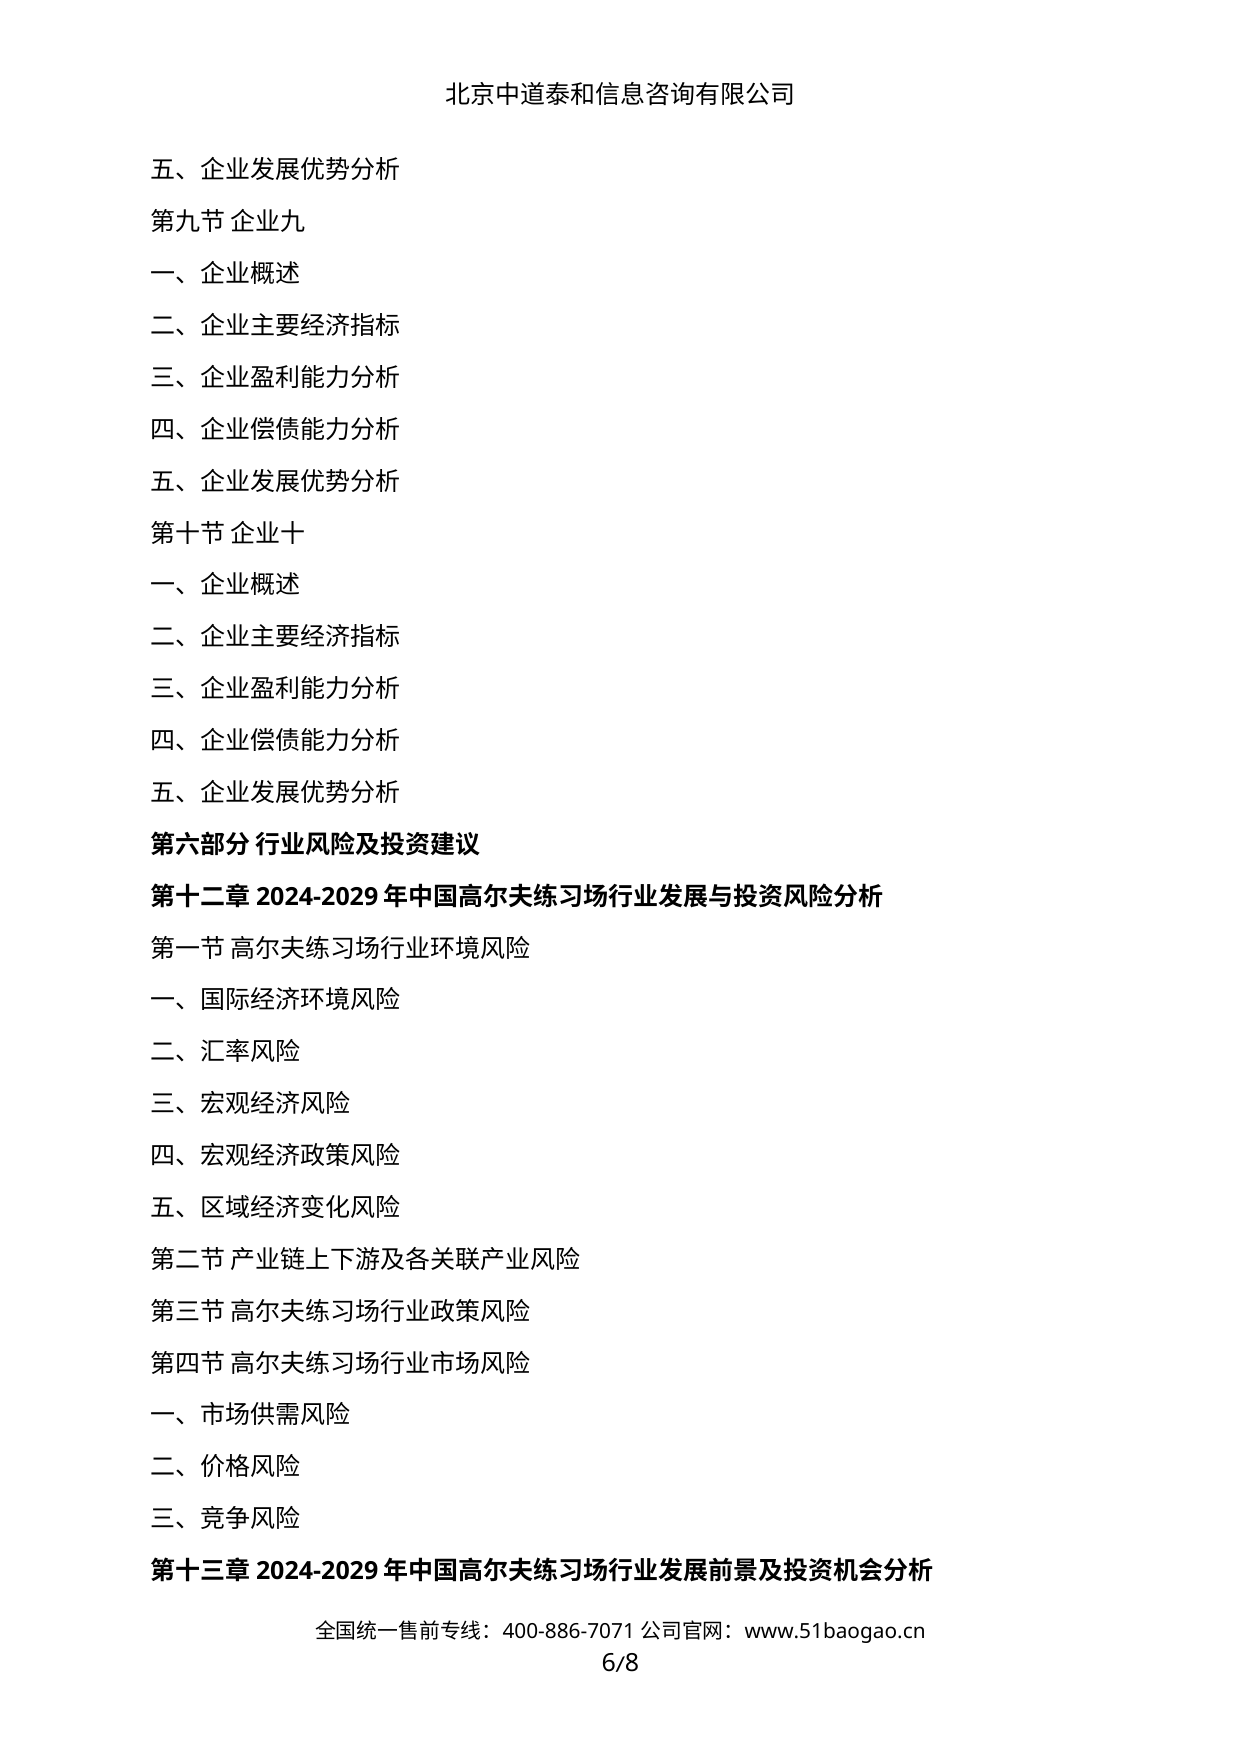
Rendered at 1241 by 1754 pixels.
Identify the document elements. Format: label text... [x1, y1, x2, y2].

text 四、企业偿债能力分析 [150, 721, 1090, 757]
text 一、国际经济环境风险 [150, 980, 1090, 1016]
text 二、企业主要经济指标 [150, 617, 1090, 653]
text 第九节 企业九 [150, 202, 1090, 238]
text 一、企业概述 [150, 565, 1090, 601]
text 第二节 产业链上下游及各关联产业风险 [150, 1239, 1090, 1276]
text 三、竞争风险 [150, 1499, 1090, 1535]
text 第三节 高尔夫练习场行业政策风险 [150, 1291, 1090, 1327]
text 四、企业偿债能力分析 [150, 409, 1090, 446]
text 五、企业发展优势分析 [150, 772, 1090, 809]
text 第十节 企业十 [150, 513, 1090, 549]
text 第十三章 2024-2029年中国高尔夫练习场行业发展前景及投资机会分析 [150, 1551, 1090, 1587]
text 一、企业概述 [150, 254, 1090, 290]
text 第六部分 行业风险及投资建议 [150, 824, 1090, 861]
text 二、企业主要经济指标 [150, 306, 1090, 342]
text 四、宏观经济政策风险 [150, 1136, 1090, 1172]
text 第一节 高尔夫练习场行业环境风险 [150, 928, 1090, 964]
text 二、汇率风险 [150, 1032, 1090, 1068]
text 五、企业发展优势分析 [150, 150, 1090, 186]
text 第十二章 2024-2029年中国高尔夫练习场行业发展与投资风险分析 [150, 876, 1090, 912]
text 第四节 高尔夫练习场行业市场风险 [150, 1343, 1090, 1379]
text 三、企业盈利能力分析 [150, 357, 1090, 394]
text 三、宏观经济风险 [150, 1084, 1090, 1120]
text 三、企业盈利能力分析 [150, 669, 1090, 705]
text 五、企业发展优势分析 [150, 461, 1090, 497]
text 五、区域经济变化风险 [150, 1187, 1090, 1224]
text 二、价格风险 [150, 1447, 1090, 1483]
text 一、市场供需风险 [150, 1395, 1090, 1431]
